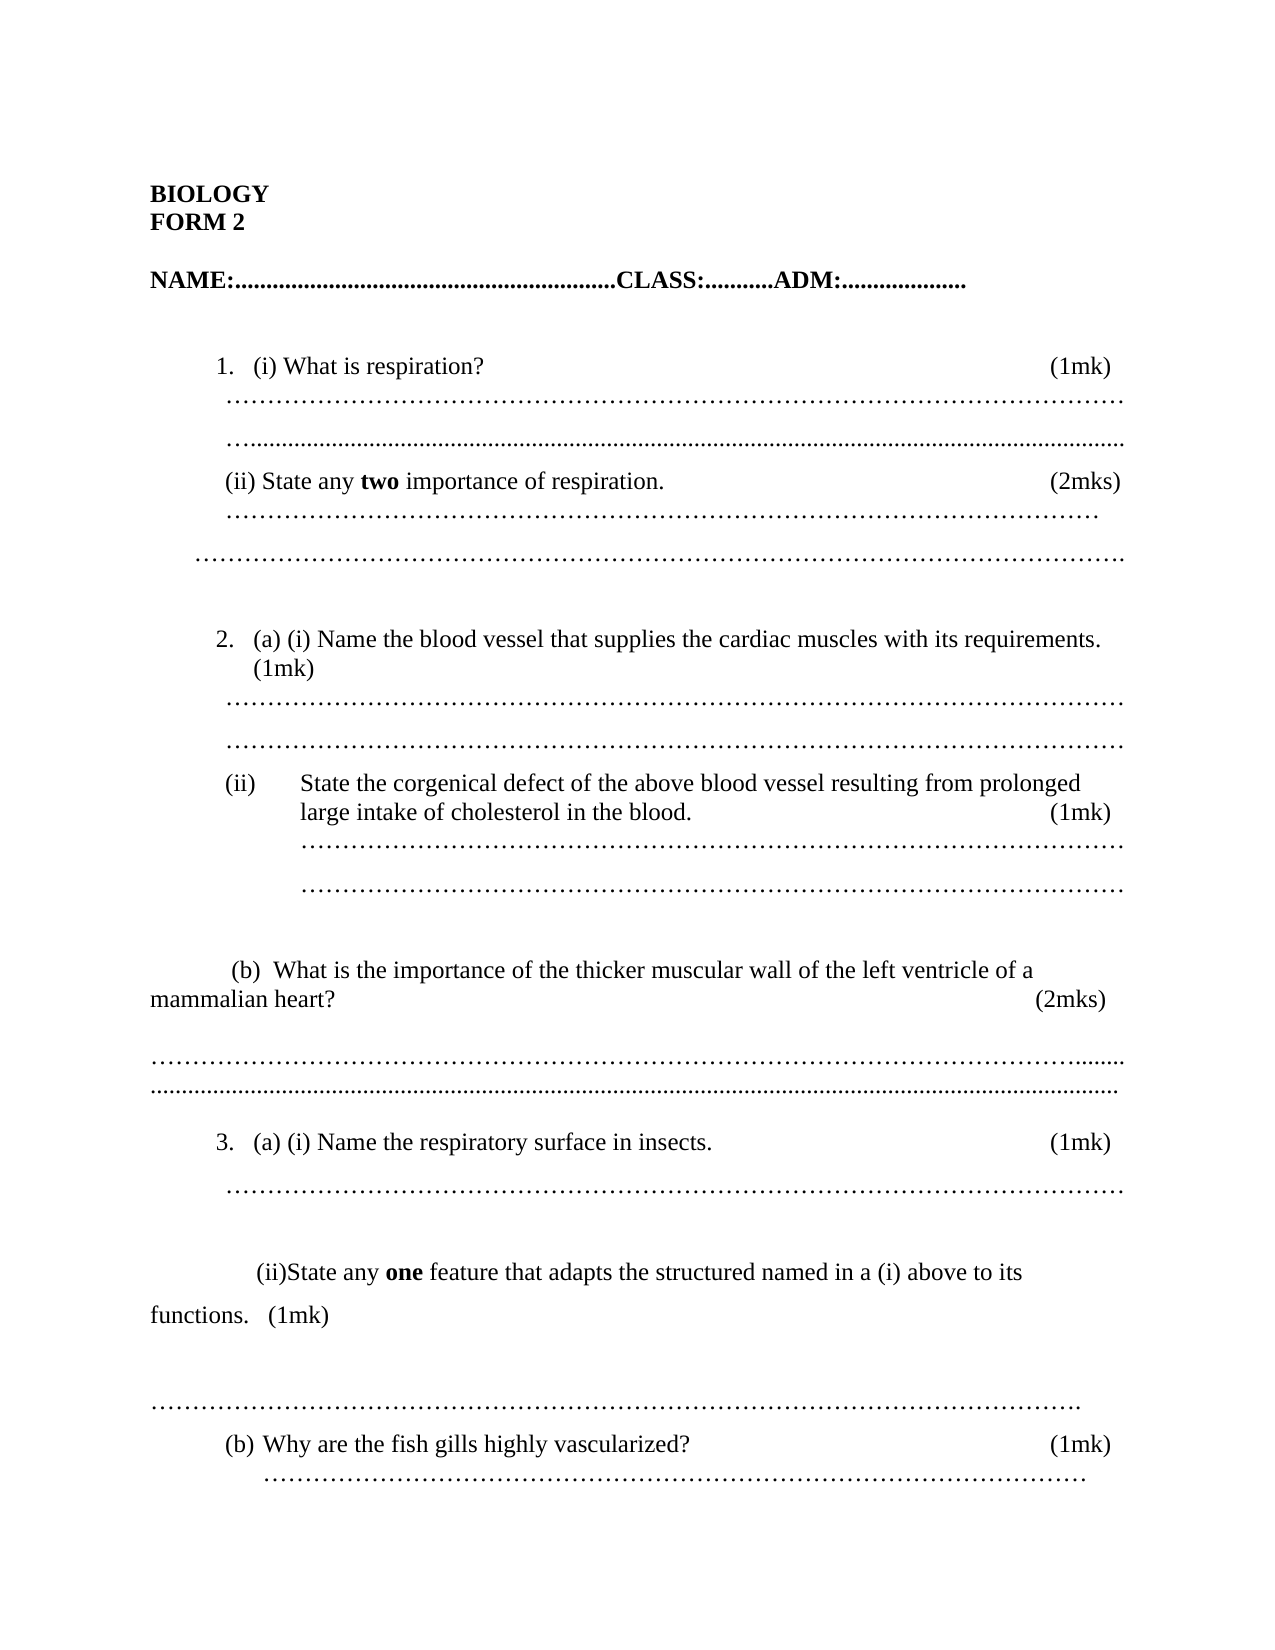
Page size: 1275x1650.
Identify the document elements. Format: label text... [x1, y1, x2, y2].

list (a) (i) Name the respiratory surface in insects. (1mk) [216, 1127, 1125, 1156]
list ……………………………………………………………………………………… [300, 826, 1125, 854]
text FORM 2 [150, 207, 1125, 236]
text (b) What is the importance of the thicker muscular wall of the left ventricle of a mammalian heart? (2mks) [150, 955, 1125, 1012]
text …………………………………………………………………………………………………. [150, 1343, 1125, 1415]
list …………………………………………………………………………………………………............................................................................................................................................ [225, 380, 1125, 452]
text BIOLOGY [150, 179, 1125, 207]
list ……………………………………………………………………………………… [300, 869, 1125, 897]
text (ii)State any one feature that adapts the structured named in a (i) above to its functions. (1mk) [150, 1257, 1125, 1329]
list …………………………………………………………………………………………… [225, 495, 1125, 524]
list ……………………………………………………………………………………………… [225, 1171, 1125, 1199]
list State the corgenical defect of the above blood vessel resulting from prolonged large intake of cholesterol in the blood. (1mk) [225, 768, 1125, 826]
text NAME:.............................................................CLASS:...........ADM:.................... [150, 265, 1125, 294]
list ……………………………………………………………………………………………… [225, 725, 1125, 754]
list (i) What is respiration? (1mk) [216, 351, 1125, 380]
text …………………………………………………………………………………………………................................................................................................................................................................... [150, 1012, 1125, 1099]
list ……………………………………………………………………………………………… [225, 682, 1125, 711]
text …………………………………………………………………………………………………. [150, 538, 1125, 567]
list (a) (i) Name the blood vessel that supplies the cardiac muscles with its requirements.(1mk) [216, 624, 1125, 682]
list ……………………………………………………………………………………… [262, 1458, 1125, 1487]
list (ii) State any two importance of respiration. (2mks) [225, 466, 1125, 495]
list Why are the fish gills highly vascularized? (1mk) [225, 1429, 1125, 1458]
